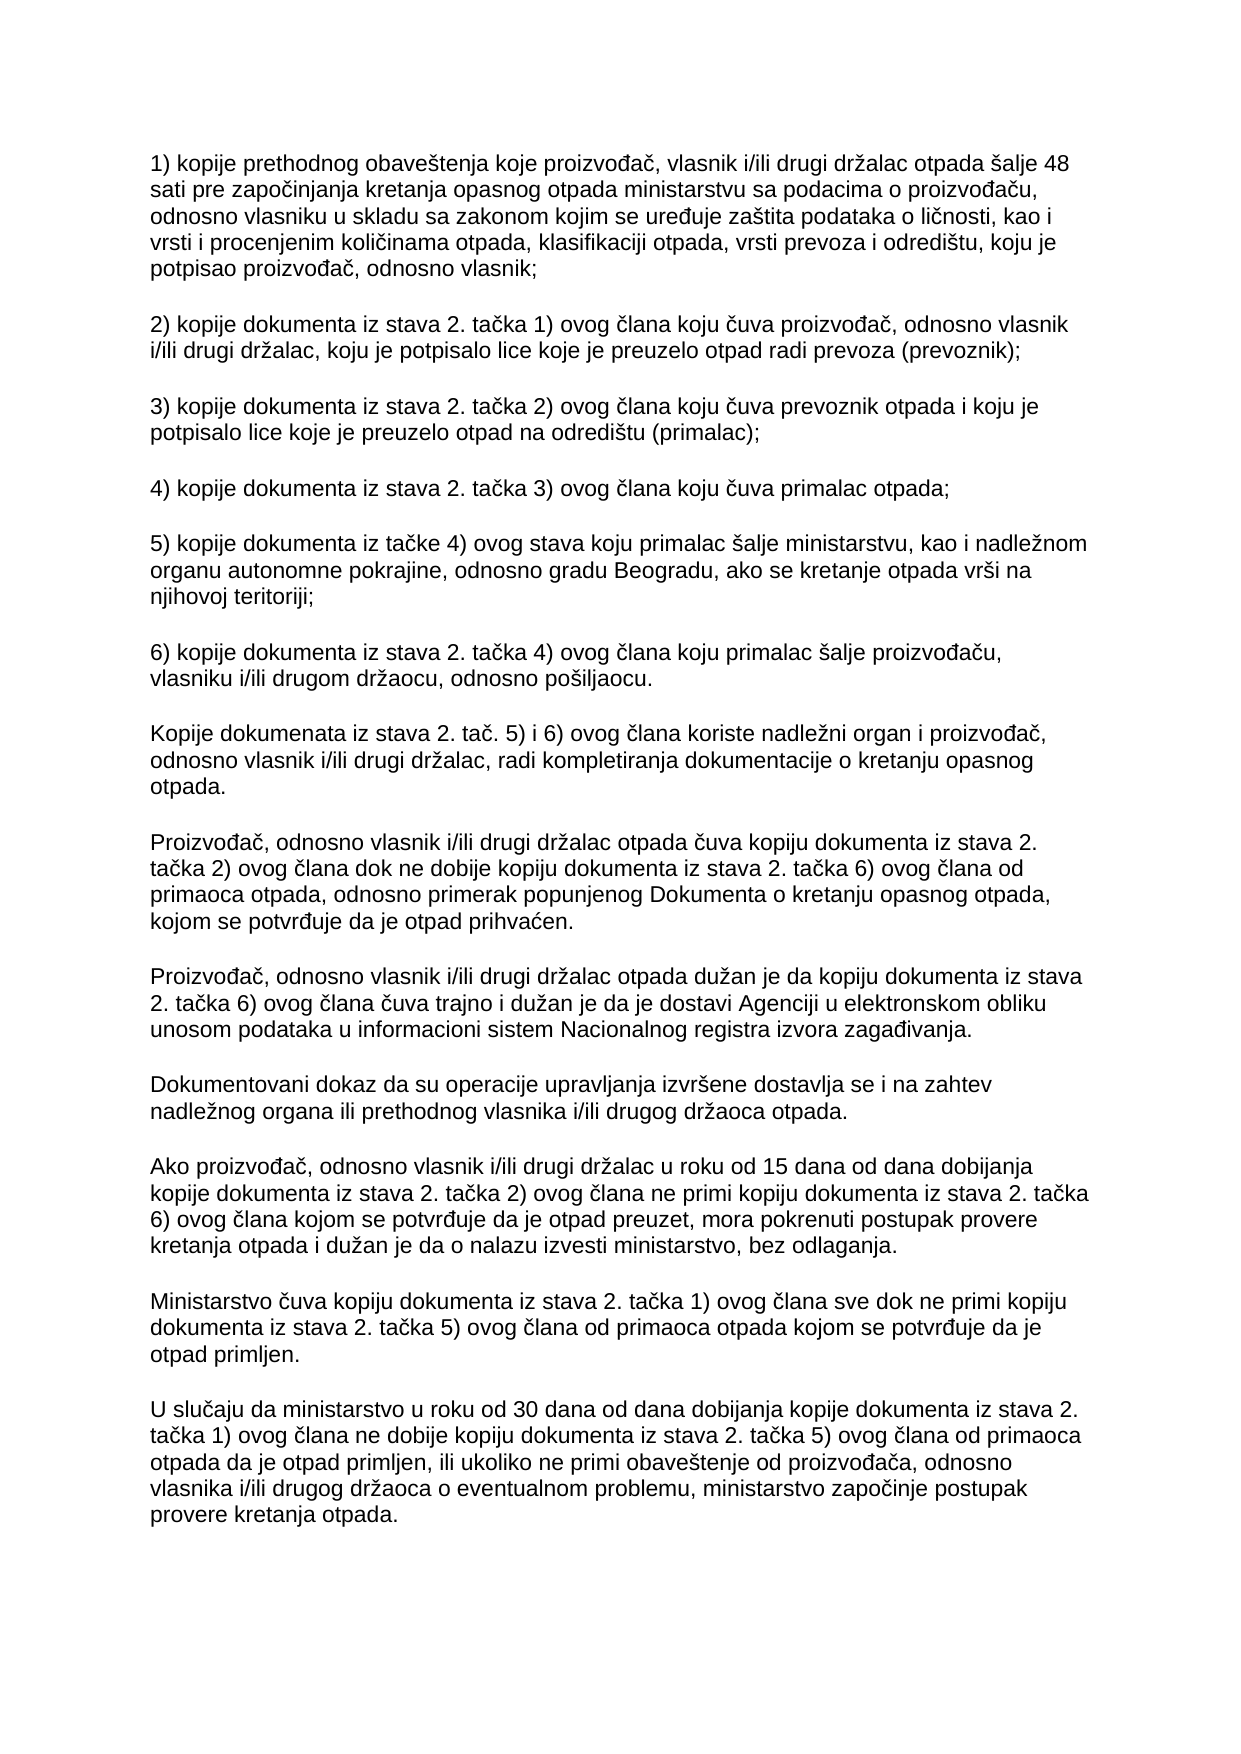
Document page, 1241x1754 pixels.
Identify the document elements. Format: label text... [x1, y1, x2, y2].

text Proizvođač, odnosno vlasnik i/ili drugi držalac otpada čuva kopiju dokumenta iz stava 2. tačka 2) ovog člana dok ne dobije kopiju dokumenta iz stava 2. tačka 6) ovog člana od primaoca otpada, odnosno primerak popunjenog Dokumenta o kretanju opasnog otpada, kojom se potvrđuje da je otpad prihvaćen. [150, 828, 1090, 934]
text 4) kopije dokumenta iz stava 2. tačka 3) ovog člana koju čuva primalac otpada; [150, 475, 1090, 501]
text 2) kopije dokumenta iz stava 2. tačka 1) ovog člana koju čuva proizvođač, odnosno vlasnik i/ili drugi držalac, koju je potpisalo lice koje je preuzelo otpad radi prevoza (prevoznik); [150, 311, 1090, 364]
text 5) kopije dokumenta iz tačke 4) ovog stava koju primalac šalje ministarstvu, kao i nadležnom organu autonomne pokrajine, odnosno gradu Beogradu, ako se kretanje otpada vrši na njihovoj teritoriji; [150, 530, 1090, 609]
text U slučaju da ministarstvo u roku od 30 dana od dana dobijanja kopije dokumenta iz stava 2. tačka 1) ovog člana ne dobije kopiju dokumenta iz stava 2. tačka 5) ovog člana od primaoca otpada da je otpad primljen, ili ukoliko ne primi obaveštenje od proizvođača, odnosno vlasnika i/ili drugog držaoca o eventualnom problemu, ministarstvo započinje postupak provere kretanja otpada. [150, 1396, 1090, 1528]
text 1) kopije prethodnog obaveštenja koje proizvođač, vlasnik i/ili drugi držalac otpada šalje 48 sati pre započinjanja kretanja opasnog otpada ministarstvu sa podacima o proizvođaču, odnosno vlasniku u skladu sa zakonom kojim se uređuje zaštita podataka o ličnosti, kao i vrsti i procenjenim količinama otpada, klasifikaciji otpada, vrsti prevoza i odredištu, koju je potpisao proizvođač, odnosno vlasnik; [150, 150, 1090, 282]
text Kopije dokumenata iz stava 2. tač. 5) i 6) ovog člana koriste nadležni organ i proizvođač, odnosno vlasnik i/ili drugi držalac, radi kompletiranja dokumentacije o kretanju opasnog otpada. [150, 720, 1090, 799]
text Dokumentovani dokaz da su operacije upravljanja izvršene dostavlja se i na zahtev nadležnog organa ili prethodnog vlasnika i/ili drugog držaoca otpada. [150, 1071, 1090, 1124]
text 3) kopije dokumenta iz stava 2. tačka 2) ovog člana koju čuva prevoznik otpada i koju je potpisalo lice koje je preuzelo otpad na odredištu (primalac); [150, 393, 1090, 446]
text Ministarstvo čuva kopiju dokumenta iz stava 2. tačka 1) ovog člana sve dok ne primi kopiju dokumenta iz stava 2. tačka 5) ovog člana od primaoca otpada kojom se potvrđuje da je otpad primljen. [150, 1288, 1090, 1367]
text 6) kopije dokumenta iz stava 2. tačka 4) ovog člana koju primalac šalje proizvođaču, vlasniku i/ili drugom držaocu, odnosno pošiljaocu. [150, 638, 1090, 691]
text Proizvođač, odnosno vlasnik i/ili drugi držalac otpada dužan je da kopiju dokumenta iz stava 2. tačka 6) ovog člana čuva trajno i dužan je da je dostavi Agenciji u elektronskom obliku unosom podataka u informacioni sistem Nacionalnog registra izvora zagađivanja. [150, 963, 1090, 1042]
text Ako proizvođač, odnosno vlasnik i/ili drugi držalac u roku od 15 dana od dana dobijanja kopije dokumenta iz stava 2. tačka 2) ovog člana ne primi kopiju dokumenta iz stava 2. tačka 6) ovog člana kojom se potvrđuje da je otpad preuzet, mora pokrenuti postupak provere kretanja otpada i dužan je da o nalazu izvesti ministarstvo, bez odlaganja. [150, 1153, 1090, 1259]
